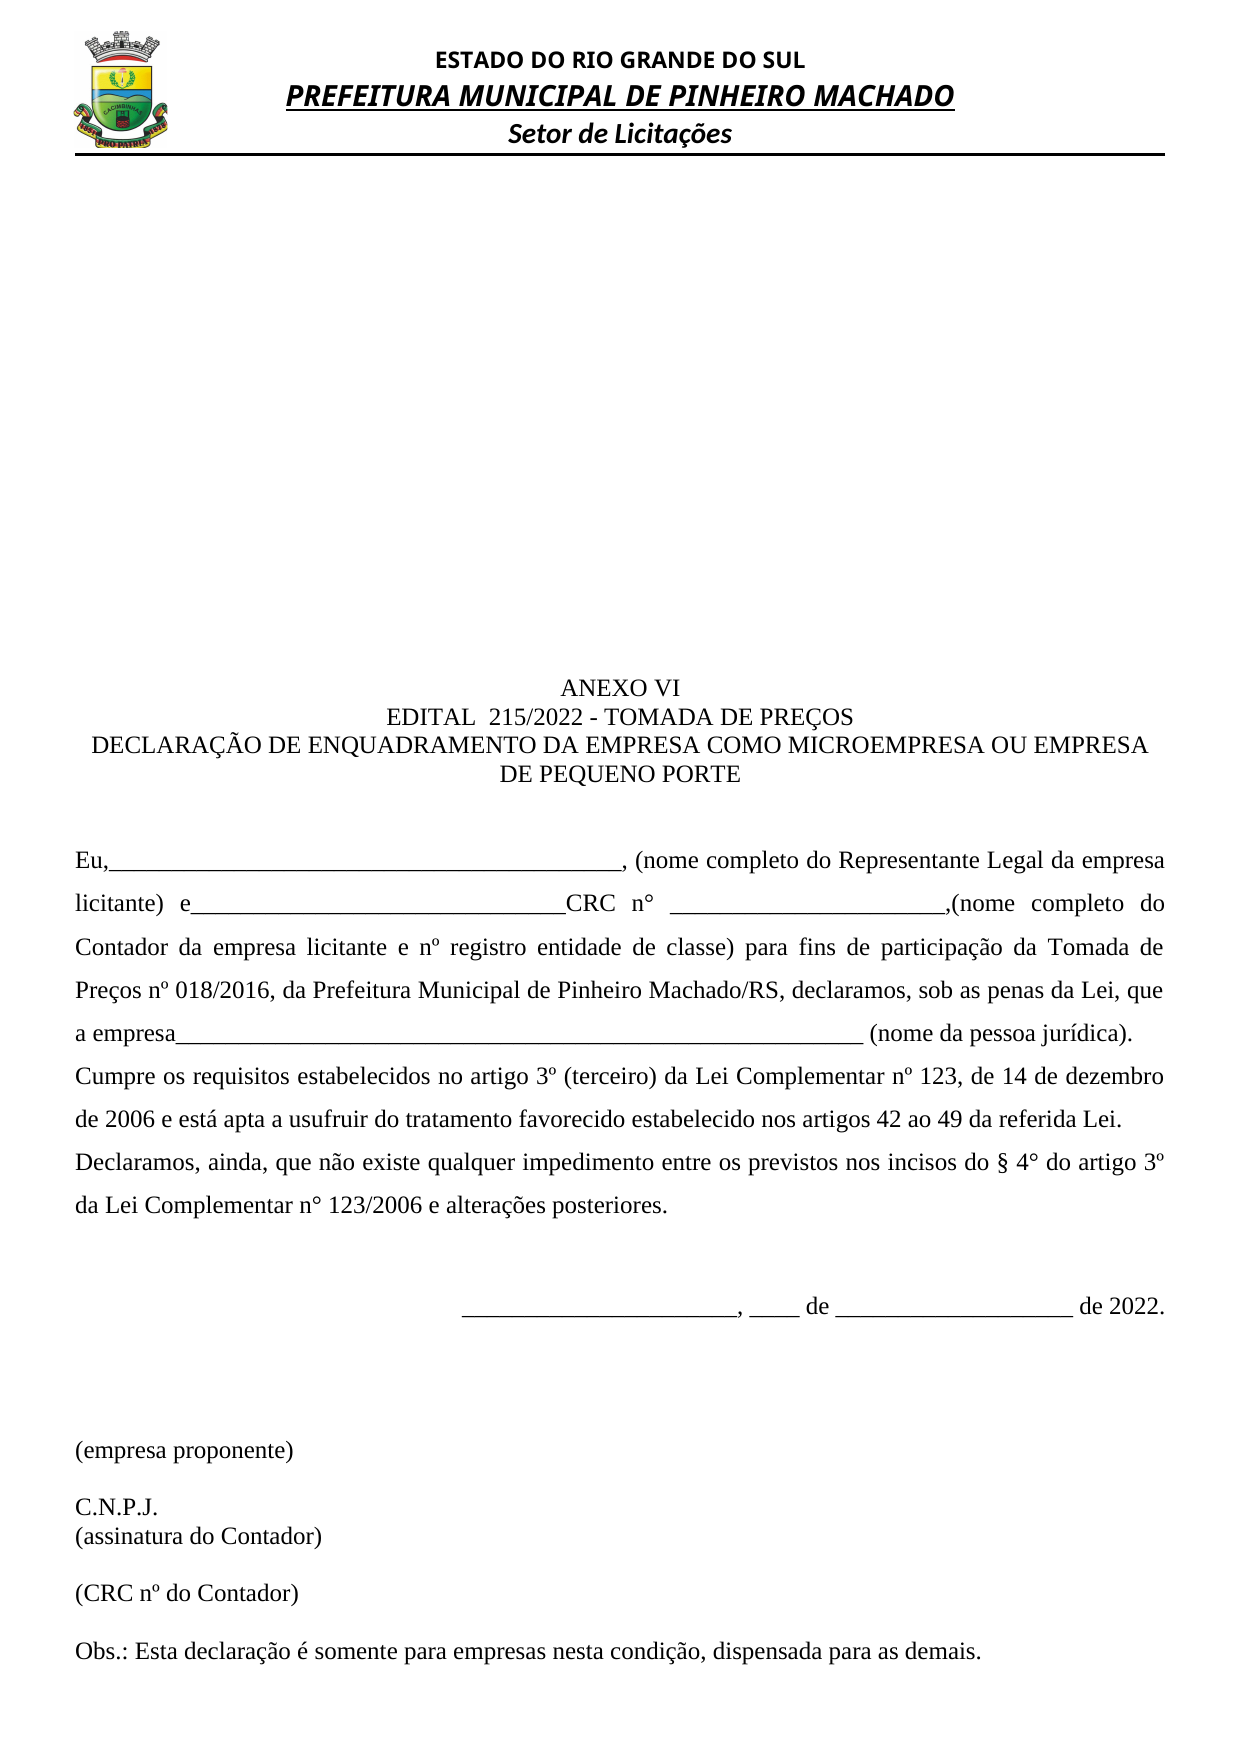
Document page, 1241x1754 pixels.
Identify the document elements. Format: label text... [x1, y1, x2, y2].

text C.N.P.J. [75, 1492, 1165, 1521]
text ANEXO VI [75, 673, 1165, 702]
text (CRC nº do Contador) [75, 1578, 1165, 1607]
text EDITAL 215/2022 - TOMADA DE PREÇOS [75, 702, 1165, 730]
text (assinatura do Contador) [75, 1521, 1165, 1550]
picture [73, 31, 168, 148]
text Obs.: Esta declaração é somente para empresas nesta condição, dispensada para as demais. [75, 1636, 1165, 1665]
text ______________________, ____ de ___________________ de 2022. [75, 1291, 1165, 1320]
text Eu,_________________________________________, (nome completo do Representante Legal da empresa licitante) e______________________________CRC n° ______________________,(nome completo do Contador da empresa licitante e nº registro entidade de classe) para fins de participação da Tomada de Preços nº 018/2016, da Prefeitura Municipal de Pinheiro Machado/RS, declaramos, sob as penas da Lei, que a empresa_______________________________________________________ (nome da pessoa jurídica). [75, 845, 1165, 1047]
text (empresa proponente) [75, 1435, 1165, 1463]
text Declaramos, ainda, que não existe qualquer impedimento entre os previstos nos incisos do § 4° do artigo 3º da Lei Complementar n° 123/2006 e alterações posteriores. [75, 1147, 1165, 1219]
text DECLARAÇÃO DE ENQUADRAMENTO DA EMPRESA COMO MICROEMPRESA OU EMPRESA DE PEQUENO PORTE [75, 730, 1165, 788]
text Cumpre os requisitos estabelecidos no artigo 3º (terceiro) da Lei Complementar nº 123, de 14 de dezembro de 2006 e está apta a usufruir do tratamento favorecido estabelecido nos artigos 42 ao 49 da referida Lei. [75, 1061, 1165, 1133]
